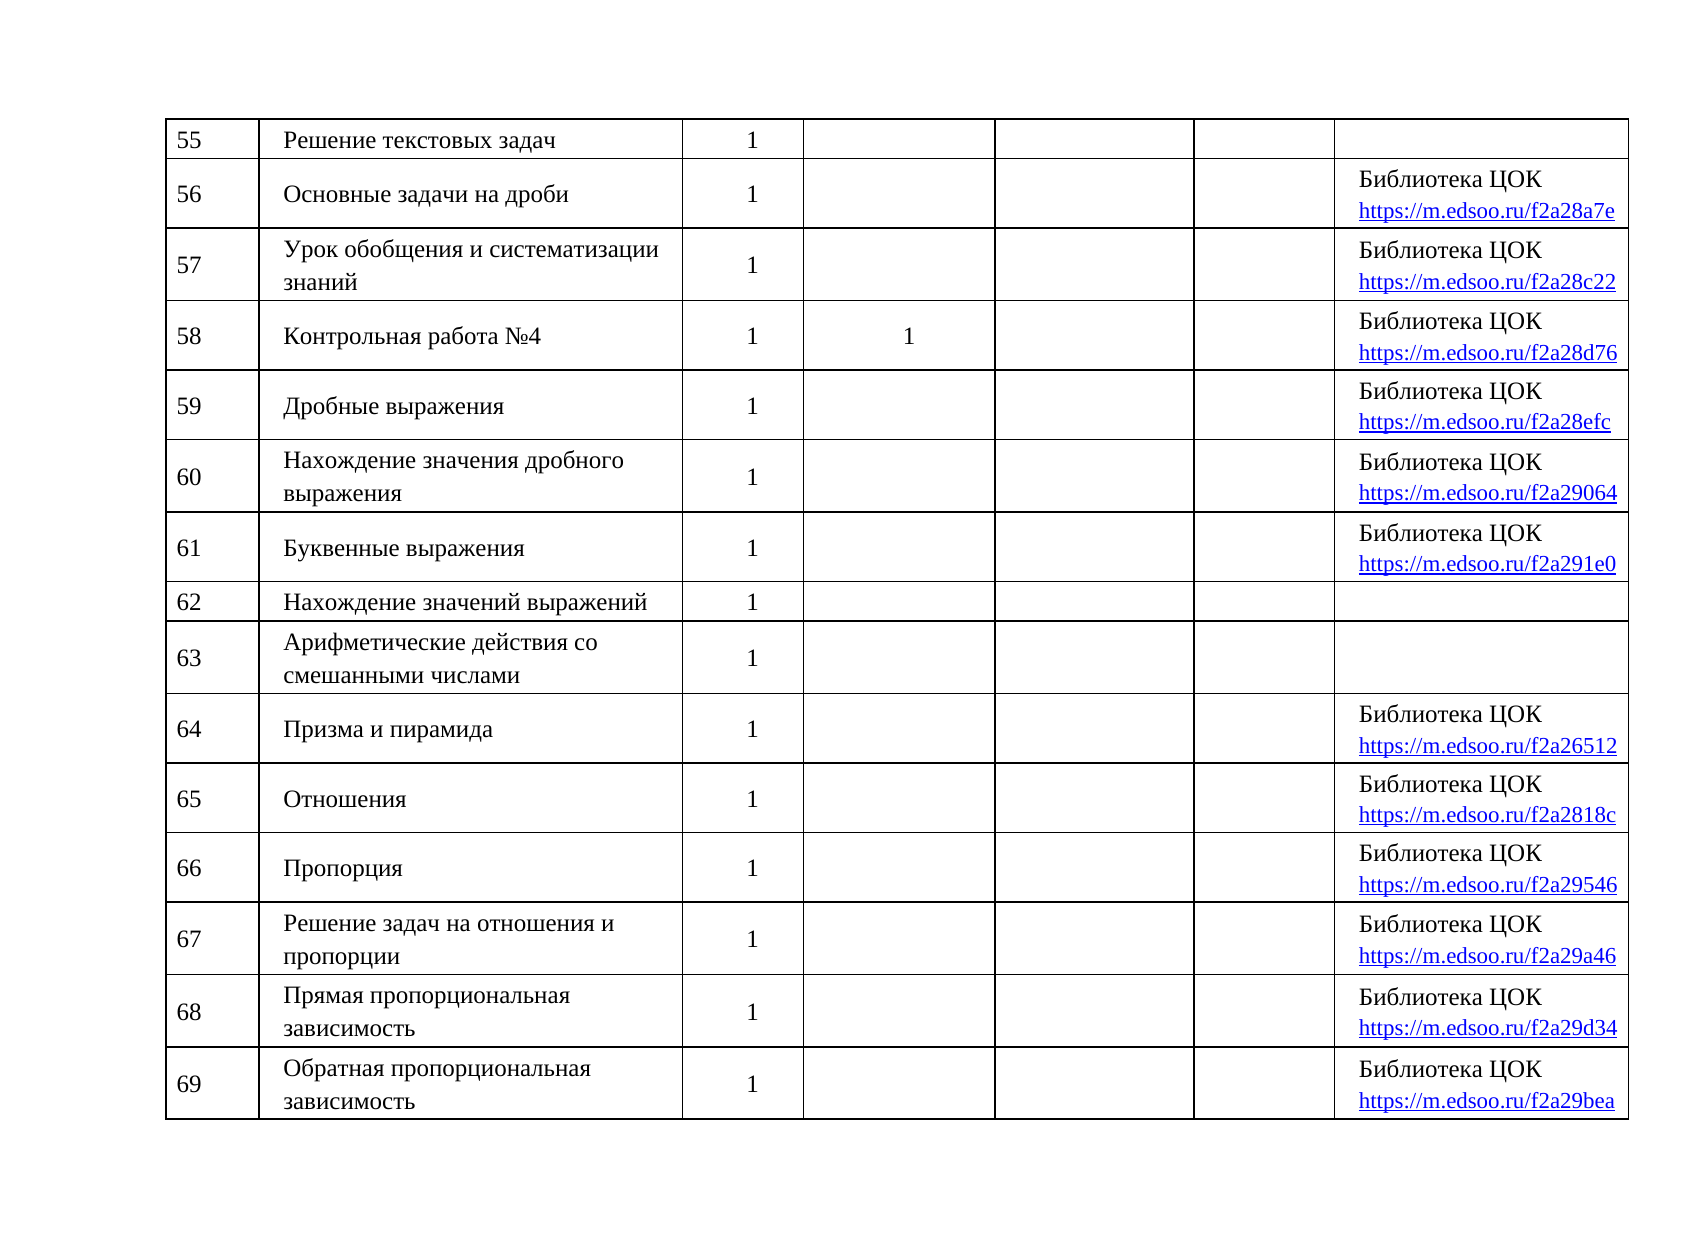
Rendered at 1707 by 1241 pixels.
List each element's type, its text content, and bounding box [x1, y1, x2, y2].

table_cell [804, 120, 994, 157]
table_cell [1195, 229, 1334, 299]
table_cell [804, 764, 994, 832]
table_cell Урок обобщения и систематизации знаний [260, 229, 682, 299]
table_cell [804, 903, 994, 973]
table_cell [996, 371, 1193, 439]
table_cell [996, 833, 1193, 901]
table_cell Пропорция [260, 833, 682, 901]
table_cell Библиотека ЦОК https://m.edsoo.ru/f2a26512 [1335, 694, 1628, 762]
table_cell 1 [683, 159, 803, 227]
table_cell 1 [683, 440, 803, 511]
table_cell Библиотека ЦОК https://m.edsoo.ru/f2a29d34 [1335, 975, 1628, 1046]
table_cell [996, 513, 1193, 581]
table_cell 55 [167, 120, 258, 157]
table_cell Арифметические действия со смешанными числами [260, 622, 682, 692]
table_cell [996, 694, 1193, 762]
table_cell 1 [683, 622, 803, 692]
table_cell [804, 694, 994, 762]
table_cell [996, 301, 1193, 369]
table_cell [804, 975, 994, 1046]
table_cell 68 [167, 975, 258, 1046]
table_cell 57 [167, 229, 258, 299]
table_cell [1195, 833, 1334, 901]
table_cell [996, 120, 1193, 157]
table_cell Библиотека ЦОК https://m.edsoo.ru/f2a28c22 [1335, 229, 1628, 299]
table_cell [1195, 513, 1334, 581]
table_cell 1 [683, 975, 803, 1046]
table_cell [1195, 301, 1334, 369]
table_cell [996, 440, 1193, 511]
table_cell [804, 582, 994, 620]
table_cell [1195, 622, 1334, 692]
table_cell [1195, 1048, 1334, 1118]
table_cell [1195, 764, 1334, 832]
table_cell 62 [167, 582, 258, 620]
table_cell [1195, 159, 1334, 227]
table_cell 1 [683, 582, 803, 620]
table_cell [1195, 975, 1334, 1046]
table_cell [804, 1048, 994, 1118]
table_cell [804, 159, 994, 227]
table_cell [1335, 582, 1628, 620]
table_cell [1195, 120, 1334, 157]
table_cell [996, 159, 1193, 227]
table_cell [804, 229, 994, 299]
table_cell Библиотека ЦОК https://m.edsoo.ru/f2a29a46 [1335, 903, 1628, 973]
table_cell [1195, 582, 1334, 620]
table_cell Нахождение значений выражений [260, 582, 682, 620]
table_cell 67 [167, 903, 258, 973]
table_cell 1 [683, 694, 803, 762]
table_cell 60 [167, 440, 258, 511]
table_cell Библиотека ЦОК https://m.edsoo.ru/f2a28a7e [1335, 159, 1628, 227]
table_cell 64 [167, 694, 258, 762]
table_cell Библиотека ЦОК https://m.edsoo.ru/f2a2818c [1335, 764, 1628, 832]
table_cell Библиотека ЦОК https://m.edsoo.ru/f2a28efc [1335, 371, 1628, 439]
table_cell Призма и пирамида [260, 694, 682, 762]
table_cell Обратная пропорциональная зависимость [260, 1048, 682, 1118]
table_cell 63 [167, 622, 258, 692]
table_cell Решение текстовых задач [260, 120, 682, 157]
table_cell Прямая пропорциональная зависимость [260, 975, 682, 1046]
table_cell 1 [683, 1048, 803, 1118]
table_cell 56 [167, 159, 258, 227]
table_cell 1 [683, 371, 803, 439]
table_cell [1195, 694, 1334, 762]
table_cell [1195, 903, 1334, 973]
table_cell Нахождение значения дробного выражения [260, 440, 682, 511]
table_cell Библиотека ЦОК https://m.edsoo.ru/f2a291e0 [1335, 513, 1628, 581]
table_cell [996, 582, 1193, 620]
table_cell [996, 764, 1193, 832]
table_cell 58 [167, 301, 258, 369]
table_cell 69 [167, 1048, 258, 1118]
table_cell Библиотека ЦОК https://m.edsoo.ru/f2a29546 [1335, 833, 1628, 901]
table_cell [1195, 371, 1334, 439]
table_cell Дробные выражения [260, 371, 682, 439]
table_cell Буквенные выражения [260, 513, 682, 581]
table_cell Библиотека ЦОК https://m.edsoo.ru/f2a29bea [1335, 1048, 1628, 1118]
table_cell [996, 975, 1193, 1046]
table_cell [804, 513, 994, 581]
table_cell 1 [683, 903, 803, 973]
table_cell 1 [683, 229, 803, 299]
table_cell Библиотека ЦОК https://m.edsoo.ru/f2a28d76 [1335, 301, 1628, 369]
table_cell Библиотека ЦОК https://m.edsoo.ru/f2a29064 [1335, 440, 1628, 511]
table_cell [996, 229, 1193, 299]
table_cell [804, 371, 994, 439]
table_cell 1 [683, 120, 803, 157]
table_cell [996, 1048, 1193, 1118]
table_cell 1 [683, 764, 803, 832]
table_cell Решение задач на отношения и пропорции [260, 903, 682, 973]
table_cell [1195, 440, 1334, 511]
table_cell 1 [683, 833, 803, 901]
table_cell 1 [683, 301, 803, 369]
table_cell 65 [167, 764, 258, 832]
table_cell Отношения [260, 764, 682, 832]
table_cell Контрольная работа №4 [260, 301, 682, 369]
table_cell Основные задачи на дроби [260, 159, 682, 227]
table_cell [996, 622, 1193, 692]
table_cell 1 [804, 301, 994, 369]
table_cell [1335, 622, 1628, 692]
table_cell 1 [683, 513, 803, 581]
table_cell [804, 622, 994, 692]
table_cell [804, 833, 994, 901]
table_cell [804, 440, 994, 511]
table_cell 59 [167, 371, 258, 439]
table_cell 66 [167, 833, 258, 901]
table_cell 61 [167, 513, 258, 581]
table_cell [996, 903, 1193, 973]
table_cell [1335, 120, 1628, 157]
